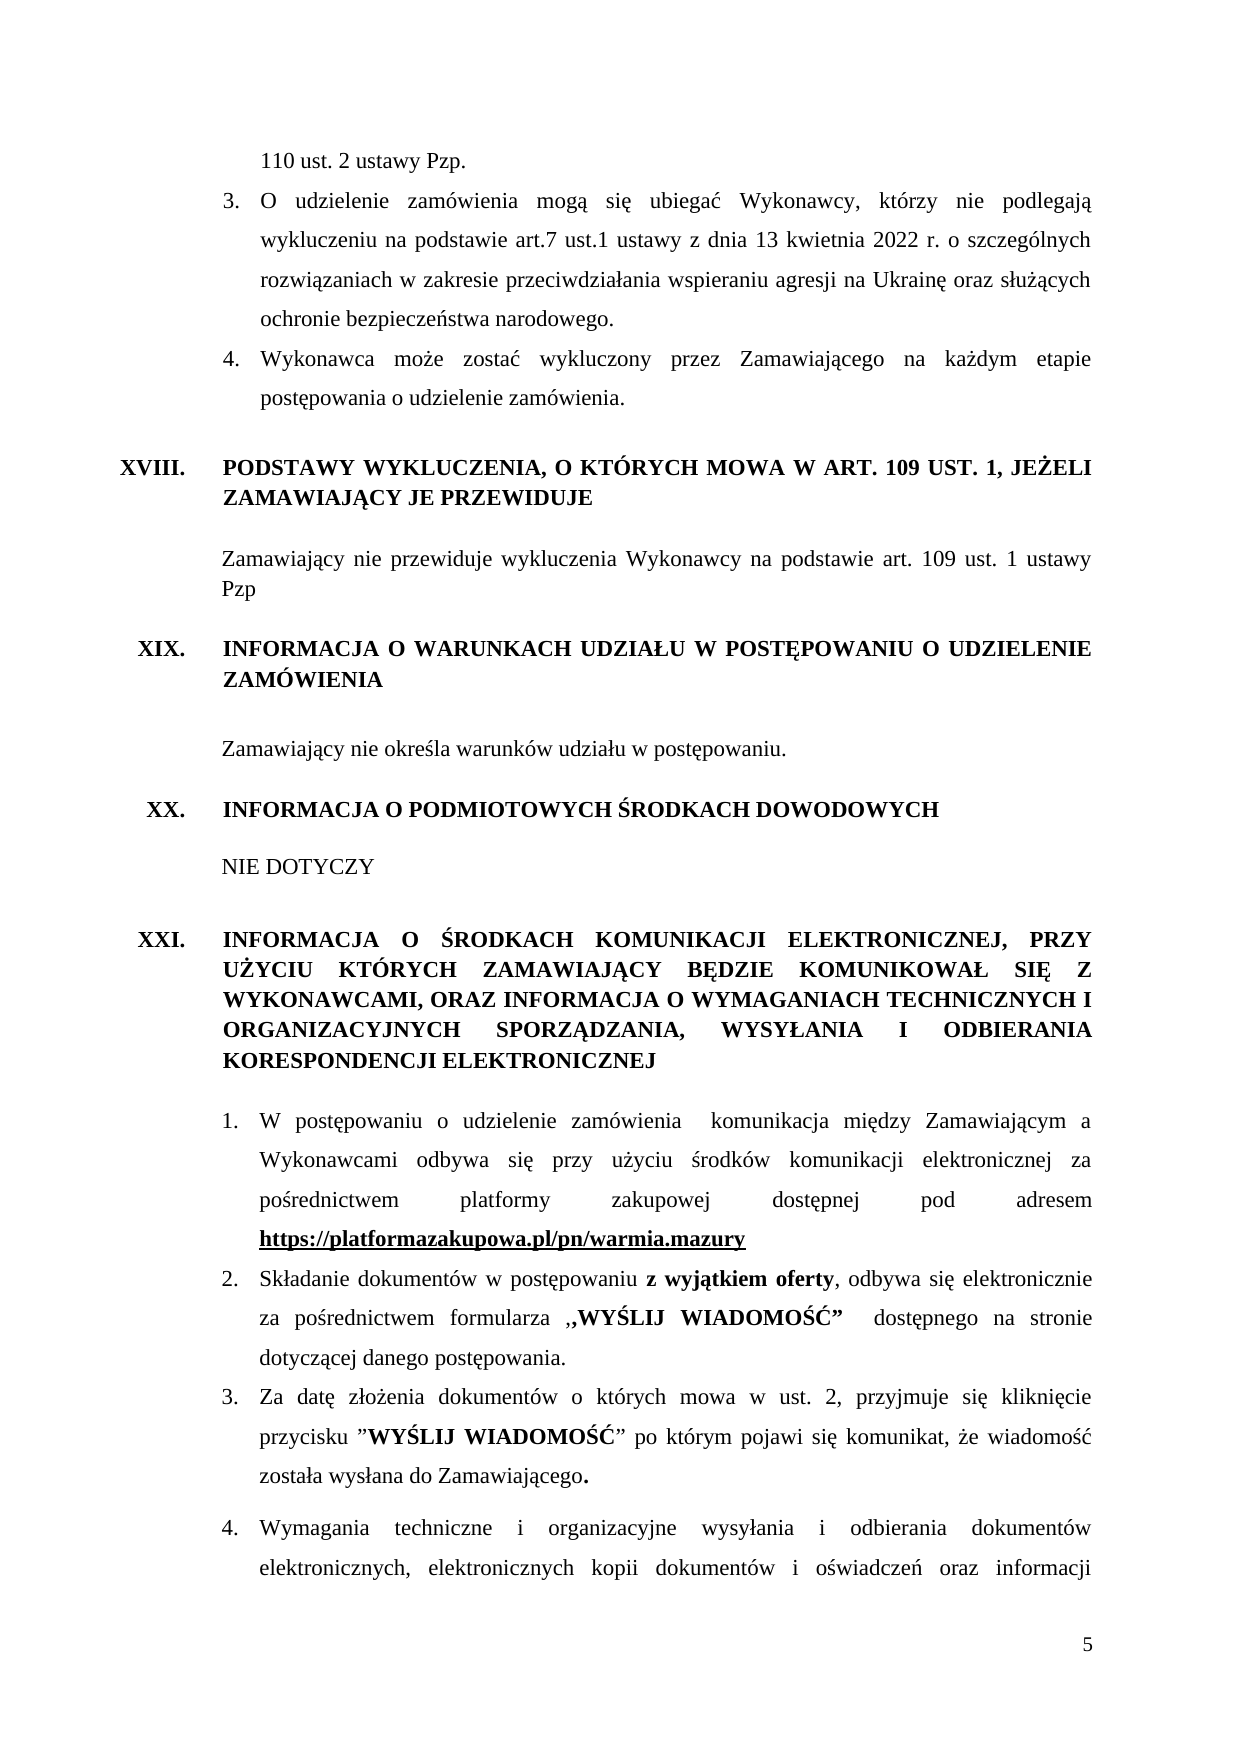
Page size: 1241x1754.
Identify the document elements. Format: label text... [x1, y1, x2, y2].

list Składanie dokumentów w postępowaniu z wyjątkiem oferty, odbywa się elektronicznie za pośrednictwem formularza ,,WYŚLIJ WIADOMOŚĆ” dostępnego na stronie dotyczącej danego postępowania. [221, 1265, 1093, 1370]
list INFORMACJA O ŚRODKACH KOMUNIKACJI ELEKTRONICZNEJ, PRZY UŻYCIU KTÓRYCH ZAMAWIAJĄCY BĘDZIE KOMUNIKOWAŁ SIĘ Z WYKONAWCAMI, ORAZ INFORMACJA O WYMAGANIACH TECHNICZNYCH I ORGANIZACYJNYCH SPORZĄDZANIA, WYSYŁANIA I ODBIERANIA KORESPONDENCJI ELEKTRONICZNEJ [185, 926, 1093, 1073]
list INFORMACJA O PODMIOTOWYCH ŚRODKACH DOWODOWYCH [185, 796, 1093, 822]
list Za datę złożenia dokumentów o których mowa w ust. 2, przyjmuje się kliknięcie przycisku ”WYŚLIJ WIADOMOŚĆ” po którym pojawi się komunikat, że wiadomość została wysłana do Zamawiającego. [221, 1383, 1093, 1489]
text Zamawiający nie określa warunków udziału w postępowaniu. [221, 735, 1093, 762]
text NIE DOTYCZY [221, 853, 1093, 880]
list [223, 148, 1093, 174]
list W postępowaniu o udzielenie zamówienia komunikacja między Zamawiającym a Wykonawcami odbywa się przy użyciu środków komunikacji elektronicznej za pośrednictwem platformy zakupowej dostępnej pod adresem https://platformazakupowa.pl/pn/warmia.mazury [221, 1107, 1093, 1252]
list Wykonawca może zostać wykluczony przez Zamawiającego na każdym etapie postępowania o udzielenie zamówienia. [223, 345, 1093, 411]
text Zamawiający nie przewiduje wykluczenia Wykonawcy na podstawie art. 109 ust. 1 ustawy Pzp [221, 545, 1093, 601]
list PODSTAWY WYKLUCZENIA, O KTÓRYCH MOWA W ART. 109 UST. 1, JEŻELI ZAMAWIAJĄCY JE PRZEWIDUJE [185, 454, 1093, 511]
list O udzielenie zamówienia mogą się ubiegać Wykonawcy, którzy nie podlegają wykluczeniu na podstawie art.7 ust.1 ustawy z dnia 13 kwietnia 2022 r. o szczególnych rozwiązaniach w zakresie przeciwdziałania wspieraniu agresji na Ukrainę oraz służących ochronie bezpieczeństwa narodowego. [223, 187, 1093, 332]
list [221, 1514, 1093, 1580]
list INFORMACJA O WARUNKACH UDZIAŁU W POSTĘPOWANIU O UDZIELENIE ZAMÓWIENIA [185, 635, 1093, 692]
